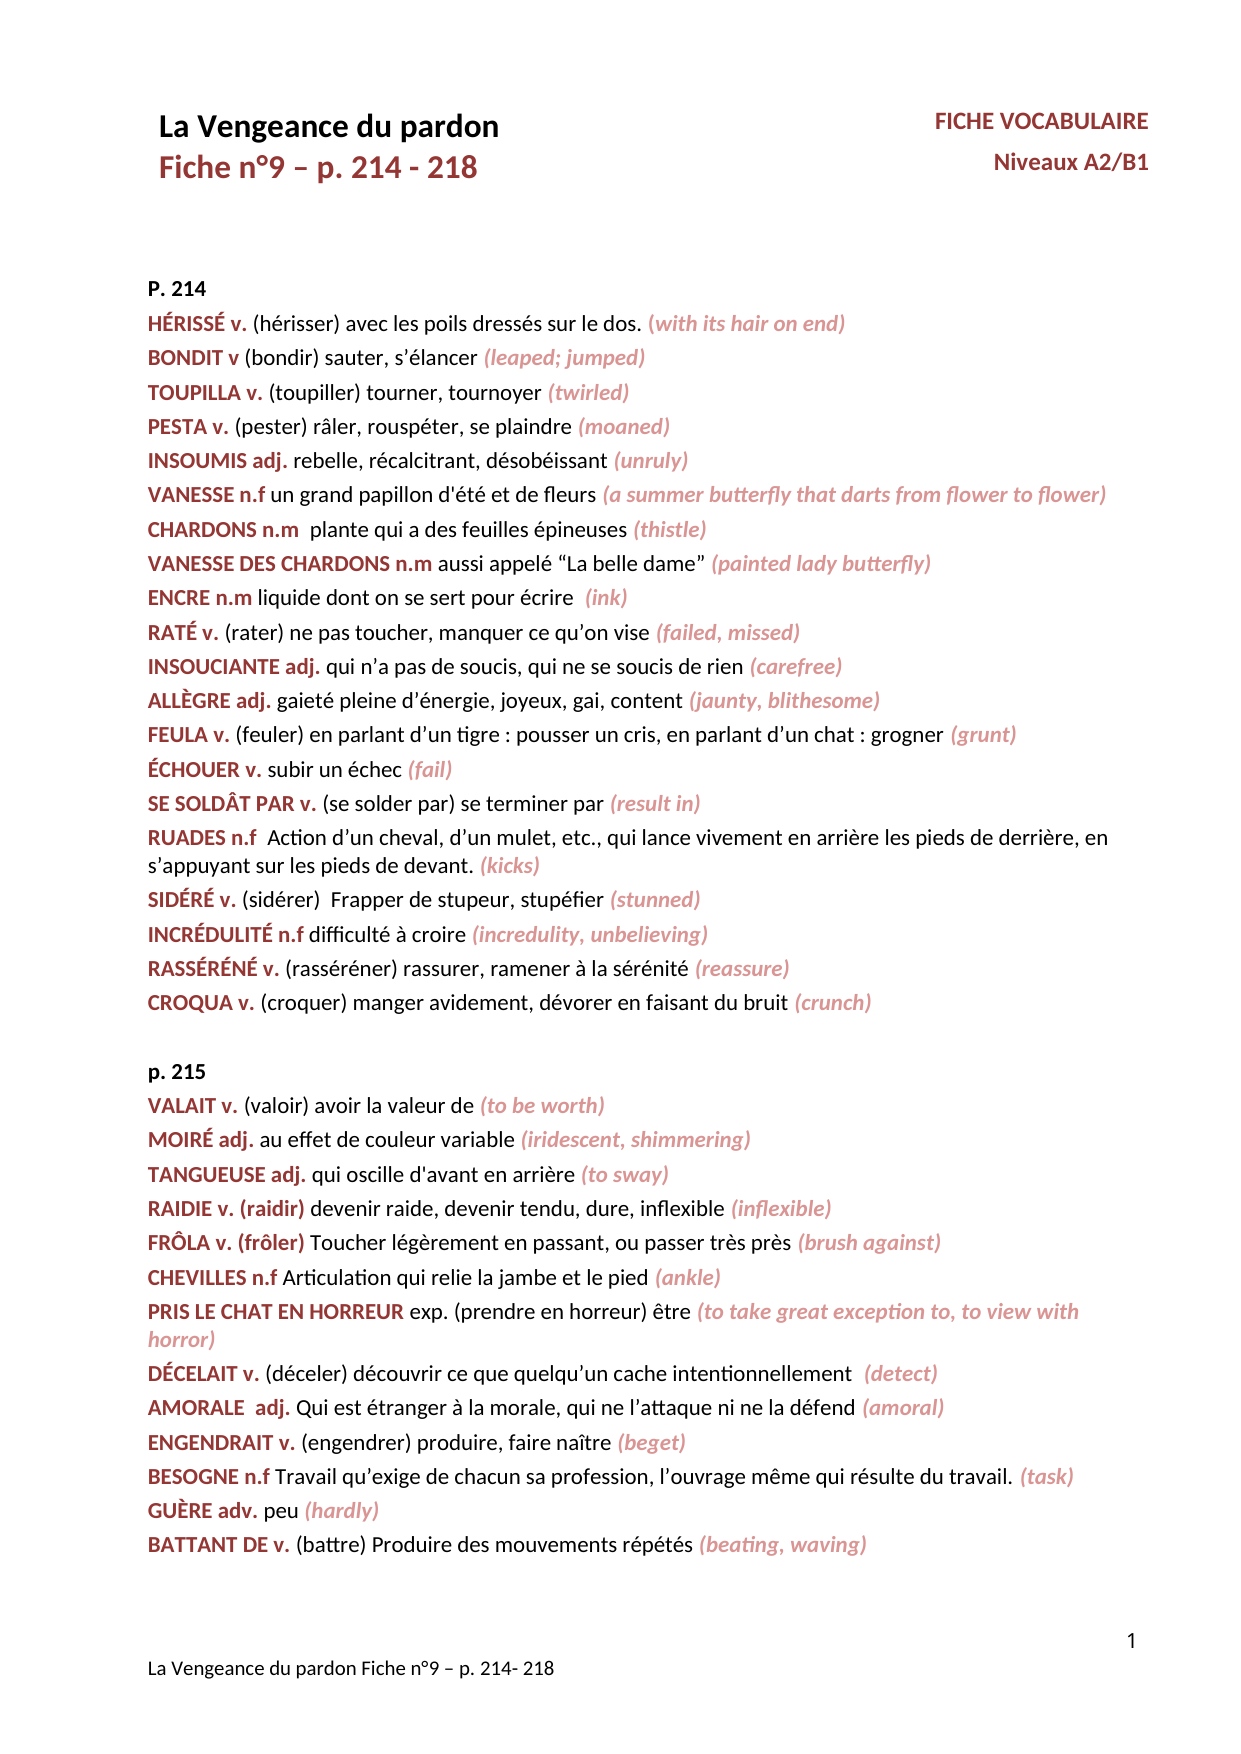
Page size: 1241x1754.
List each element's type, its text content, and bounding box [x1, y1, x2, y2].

text SE SOLDÂT PAR v. (se solder par) se terminer par (result in) [148, 789, 1137, 817]
text p. 215 [148, 1057, 1137, 1085]
table_header FICHE VOCABULAIRE [897, 105, 1160, 146]
text AMORALE adj. Qui est étranger à la morale, qui ne l’attaque ni ne la défend (amoral) [148, 1393, 1137, 1421]
text CROQUA v. (croquer) manger avidement, dévorer en faisant du bruit (crunch) [148, 988, 1137, 1016]
text ENGENDRAIT v. (engendrer) produire, faire naître (beget) [148, 1428, 1137, 1456]
text ÉCHOUER v. subir un échec (fail) [148, 755, 1137, 783]
text BATTANT DE v. (battre) Produire des mouvements répétés (beating, waving) [148, 1531, 1137, 1558]
text ENCRE n.m liquide dont on se sert pour écrire (ink) [148, 583, 1137, 611]
text DÉCELAIT v. (déceler) découvrir ce que quelqu’un cache intentionnellement (detect) [148, 1359, 1137, 1387]
table_cell Niveaux A2/B1 [897, 146, 1160, 193]
text BESOGNE n.f Travail qu’exige de chacun sa profession, l’ouvrage même qui résulte du travail. (task) [148, 1462, 1137, 1490]
table_header La Vengeance du pardon [148, 105, 897, 146]
text GUÈRE adv. peu (hardly) [148, 1496, 1137, 1524]
text MOIRÉ adj. au effet de couleur variable (iridescent, shimmering) [148, 1126, 1137, 1153]
text VALAIT v. (valoir) avoir la valeur de (to be worth) [148, 1091, 1137, 1119]
text INSOUMIS adj. rebelle, récalcitrant, désobéissant (unruly) [148, 446, 1137, 474]
table_cell Fiche n°9 – p. 214 - 218 [148, 146, 897, 193]
text INSOUCIANTE adj. qui n’a pas de soucis, qui ne se soucis de rien (carefree) [148, 652, 1137, 680]
text TOUPILLA v. (toupiller) tourner, tournoyer (twirled) [148, 378, 1137, 406]
text VANESSE DES CHARDONS n.m aussi appelé “La belle dame” (painted lady butterfly) [148, 549, 1137, 577]
text HÉRISSÉ v. (hérisser) avec les poils dressés sur le dos. (with its hair on end) [148, 309, 1137, 337]
text TANGUEUSE adj. qui oscille d'avant en arrière (to sway) [148, 1160, 1137, 1188]
text CHEVILLES n.f Articulation qui relie la jambe et le pied (ankle) [148, 1263, 1137, 1291]
text RUADES n.f Action d’un cheval, d’un mulet, etc., qui lance vivement en arrière les pieds de derrière, en s’appuyant sur les pieds de devant. (kicks) [148, 823, 1137, 879]
text FRÔLA v. (frôler) Toucher légèrement en passant, ou passer très près (brush against) [148, 1228, 1137, 1256]
text CHARDONS n.m plante qui a des feuilles épineuses (thistle) [148, 515, 1137, 543]
text RAIDIE v. (raidir) devenir raide, devenir tendu, dure, inflexible (inflexible) [148, 1194, 1137, 1222]
text RASSÉRÉNÉ v. (rasséréner) rassurer, ramener à la sérénité (reassure) [148, 954, 1137, 982]
text VANESSE n.f un grand papillon d'été et de fleurs (a summer butterfly that darts from flower to flower) [148, 481, 1137, 509]
text BONDIT v (bondir) sauter, s’élancer (leaped; jumped) [148, 343, 1137, 372]
text PRIS LE CHAT EN HORREUR exp. (prendre en horreur) être (to take great exception to, to view with horror) [148, 1297, 1137, 1353]
text P. 214 [148, 274, 1137, 302]
text PESTA v. (pester) râler, rouspéter, se plaindre (moaned) [148, 412, 1137, 440]
text INCRÉDULITÉ n.f difficulté à croire (incredulity, unbelieving) [148, 920, 1137, 948]
text FEULA v. (feuler) en parlant d’un tigre : pousser un cris, en parlant d’un chat : grogner (grunt) [148, 721, 1137, 748]
text ALLÈGRE adj. gaieté pleine d’énergie, joyeux, gai, content (jaunty, blithesome) [148, 686, 1137, 714]
text SIDÉRÉ v. (sidérer) Frapper de stupeur, stupéfier (stunned) [148, 886, 1137, 914]
text RATÉ v. (rater) ne pas toucher, manquer ce qu’on vise (failed, missed) [148, 618, 1137, 646]
